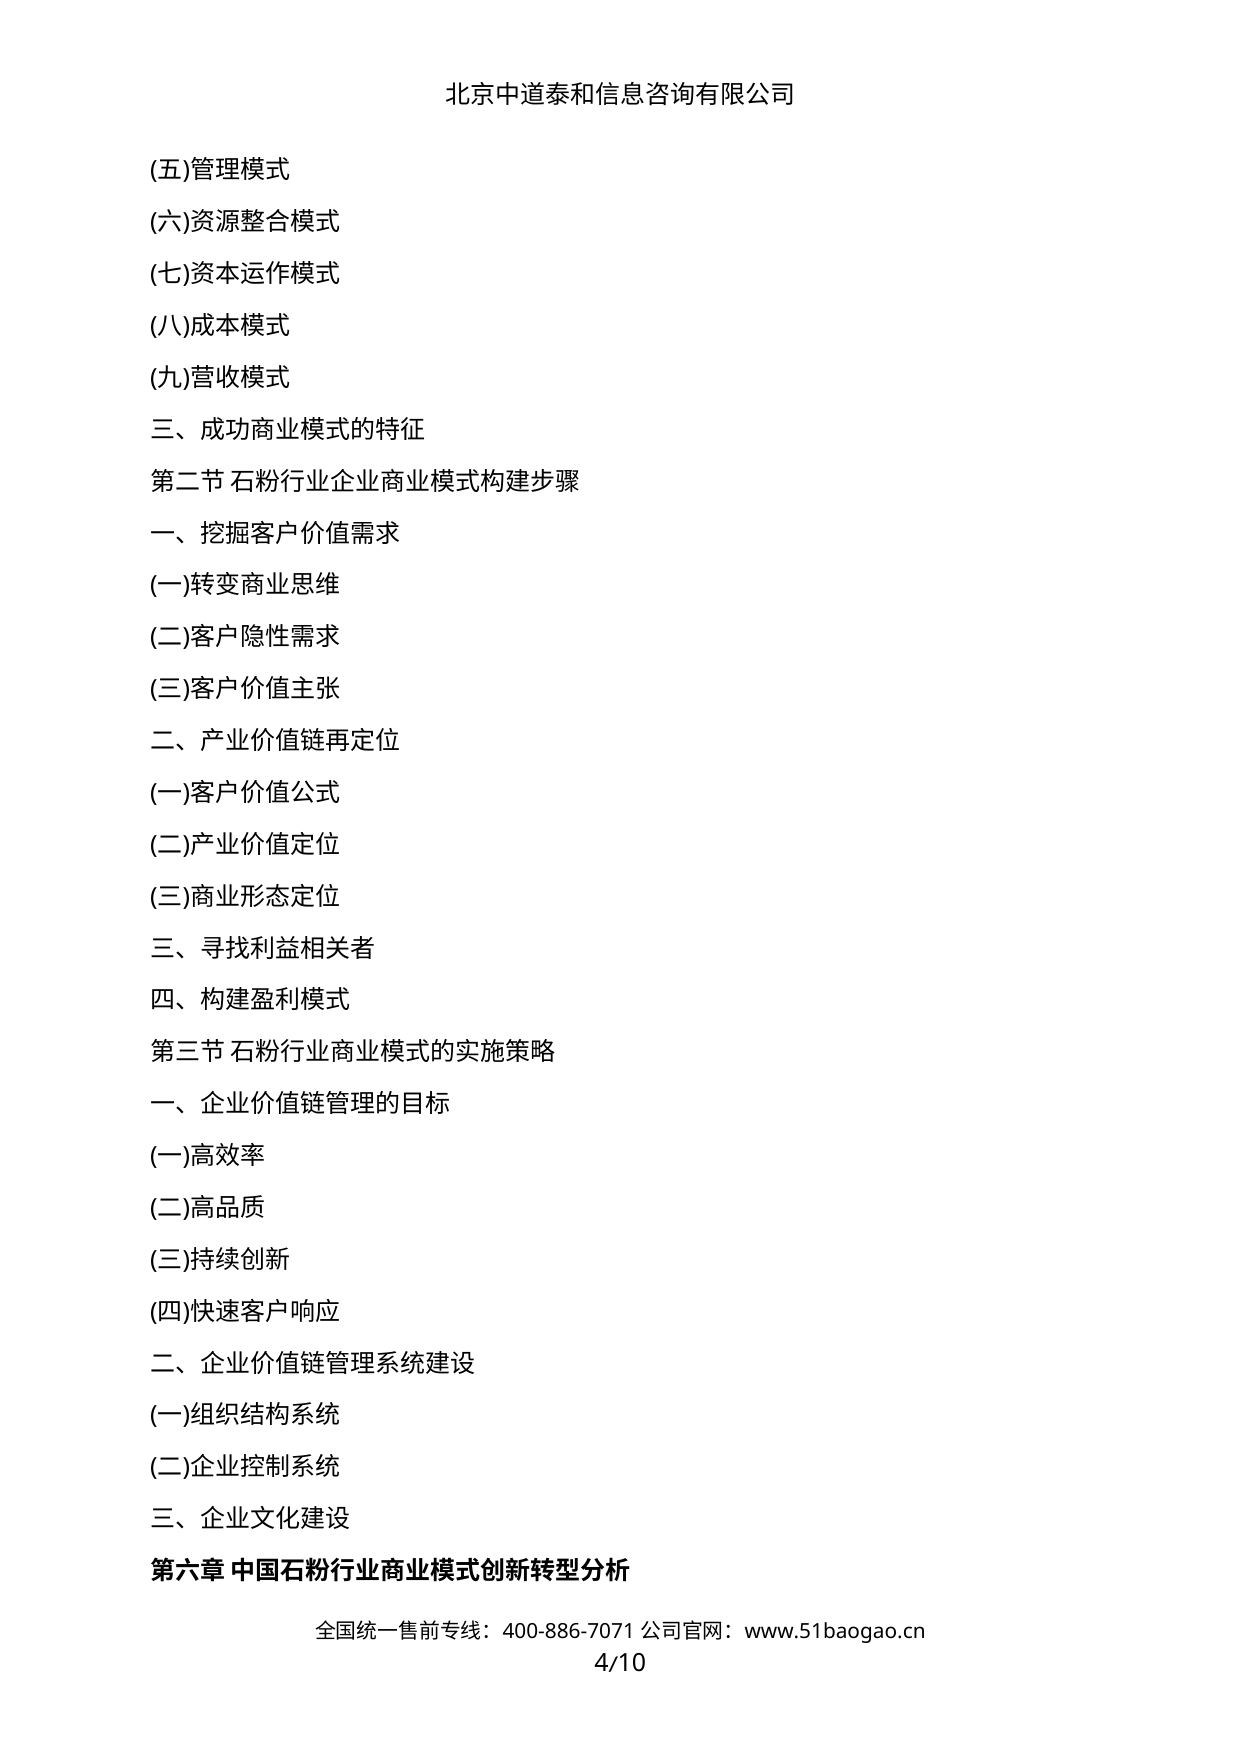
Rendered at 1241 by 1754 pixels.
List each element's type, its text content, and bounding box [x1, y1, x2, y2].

text (二)客户隐性需求 [150, 617, 1090, 653]
text 三、成功商业模式的特征 [150, 409, 1090, 446]
text (四)快速客户响应 [150, 1291, 1090, 1327]
text (一)客户价值公式 [150, 772, 1090, 809]
text (二)高品质 [150, 1187, 1090, 1224]
text (一)高效率 [150, 1136, 1090, 1172]
text (一)转变商业思维 [150, 565, 1090, 601]
text (三)持续创新 [150, 1239, 1090, 1276]
text 第六章 中国石粉行业商业模式创新转型分析 [150, 1551, 1090, 1587]
text (三)商业形态定位 [150, 876, 1090, 912]
text 三、企业文化建设 [150, 1499, 1090, 1535]
text 三、寻找利益相关者 [150, 928, 1090, 964]
text (六)资源整合模式 [150, 202, 1090, 238]
text (一)组织结构系统 [150, 1395, 1090, 1431]
text 四、构建盈利模式 [150, 980, 1090, 1016]
text (二)企业控制系统 [150, 1447, 1090, 1483]
text (八)成本模式 [150, 306, 1090, 342]
text 第二节 石粉行业企业商业模式构建步骤 [150, 461, 1090, 497]
text (五)管理模式 [150, 150, 1090, 186]
text 二、产业价值链再定位 [150, 721, 1090, 757]
text (二)产业价值定位 [150, 824, 1090, 861]
text (三)客户价值主张 [150, 669, 1090, 705]
text (九)营收模式 [150, 357, 1090, 394]
text 二、企业价值链管理系统建设 [150, 1343, 1090, 1379]
text 第三节 石粉行业商业模式的实施策略 [150, 1032, 1090, 1068]
text 一、挖掘客户价值需求 [150, 513, 1090, 549]
text 一、企业价值链管理的目标 [150, 1084, 1090, 1120]
text (七)资本运作模式 [150, 254, 1090, 290]
